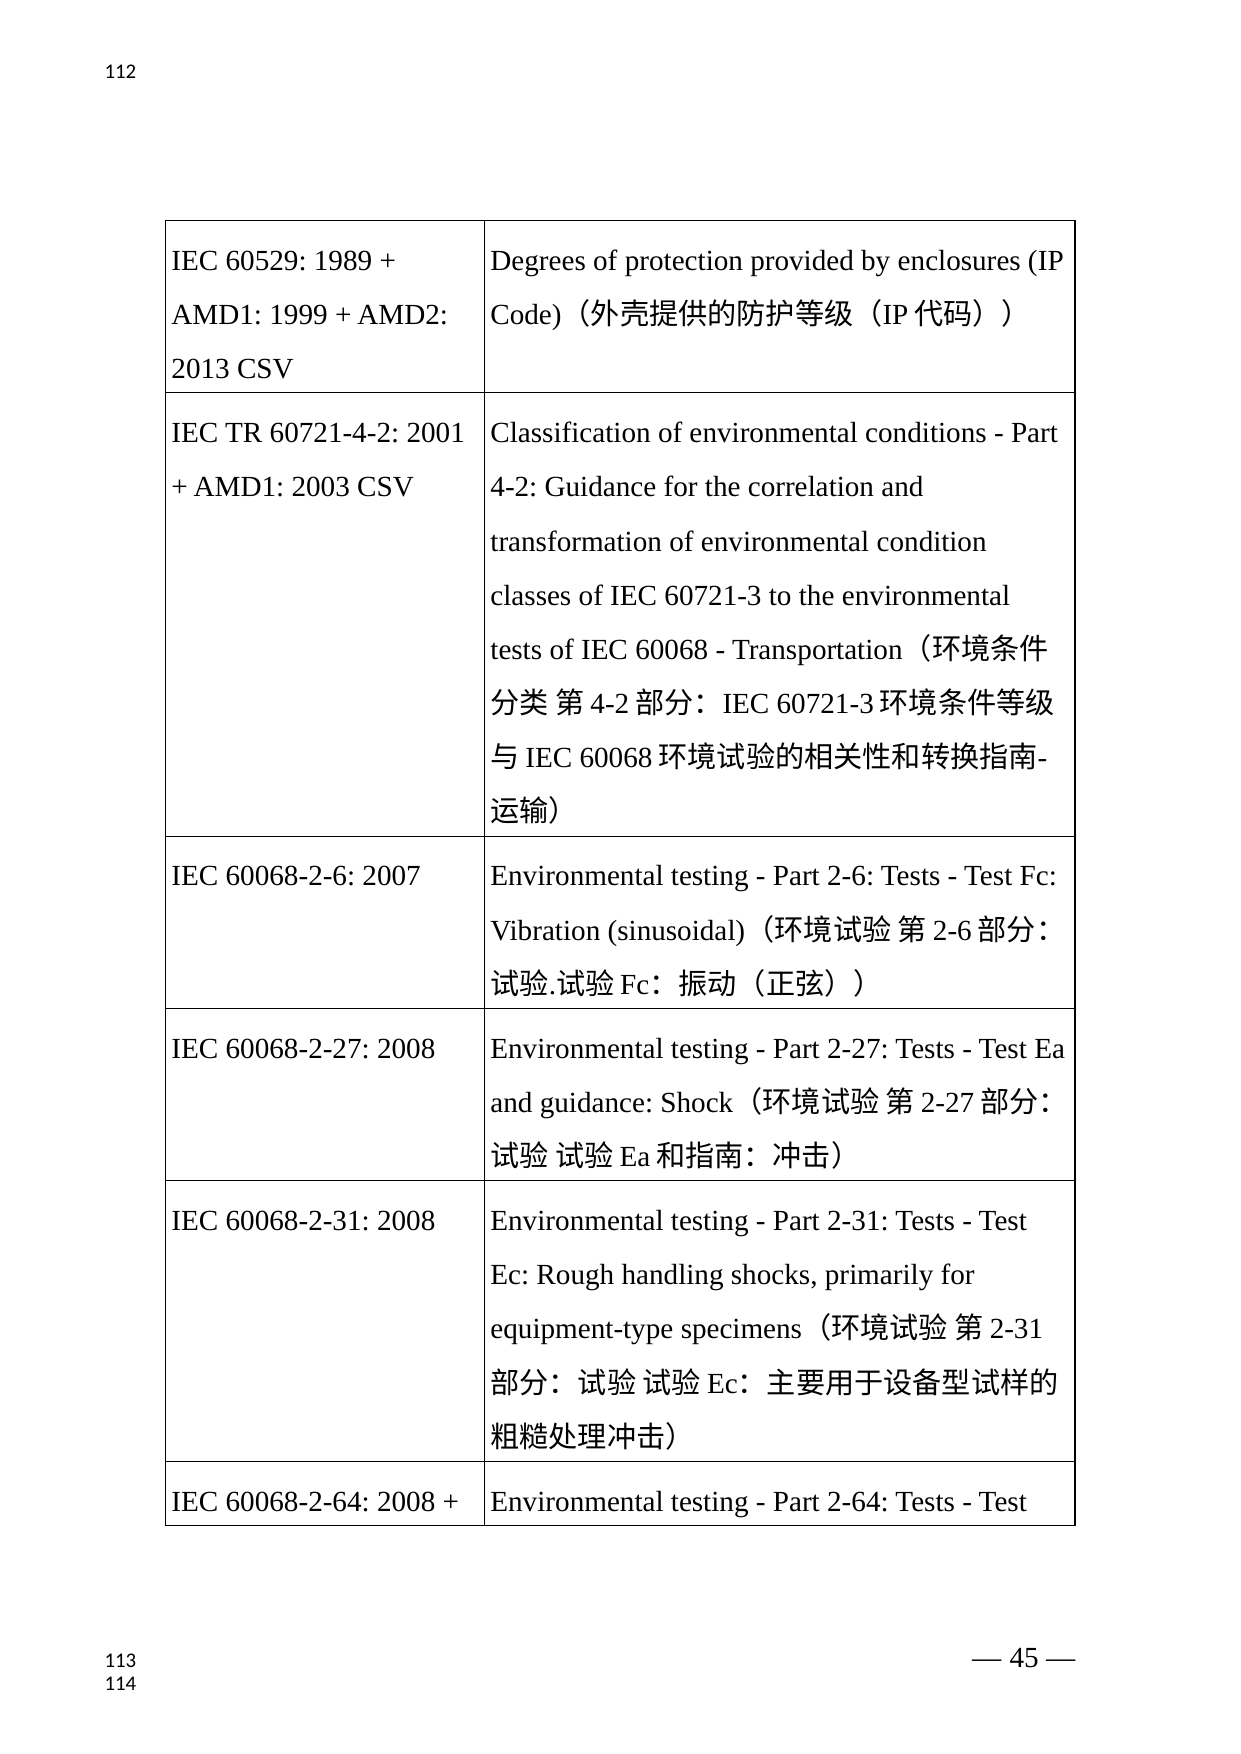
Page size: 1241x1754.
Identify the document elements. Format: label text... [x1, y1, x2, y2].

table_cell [166, 1462, 484, 1525]
table_cell IEC 60068-2-31: 2008 [166, 1181, 484, 1461]
table_cell Degrees of protection provided by enclosures (IP Code)（外壳提供的防护等级（IP代码）） [485, 221, 1074, 392]
table_cell Classification of environmental conditions - Part 4-2: Guidance for the correlation and transformation of environmental condition classes of IEC 60721-3 to the environmental tests of IEC 60068 - Transportation（环境条件分类 第4-2部分：IEC 60721-3环境条件等级与IEC 60068环境试验的相关性和转换指南-运输） [485, 393, 1074, 836]
table_cell IEC 60068-2-27: 2008 [166, 1009, 484, 1180]
table_cell Environmental testing - Part 2-27: Tests - Test Ea and guidance: Shock（环境试验 第2-27部分：试验 试验Ea和指南：冲击） [485, 1009, 1074, 1180]
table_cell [485, 1462, 1074, 1525]
table_cell Environmental testing - Part 2-6: Tests - Test Fc: Vibration (sinusoidal)（环境试验 第2-6部分：试验.试验Fc：振动（正弦）） [485, 837, 1074, 1008]
table_cell IEC TR 60721-4-2: 2001 + AMD1: 2003 CSV [166, 393, 484, 836]
table_cell Environmental testing - Part 2-31: Tests - Test Ec: Rough handling shocks, primarily for equipment-type specimens（环境试验 第2-31部分：试验 试验Ec：主要用于设备型试样的粗糙处理冲击） [485, 1181, 1074, 1461]
table_cell IEC 60529: 1989 + AMD1: 1999 + AMD2: 2013 CSV [166, 221, 484, 392]
table_cell IEC 60068-2-6: 2007 [166, 837, 484, 1008]
